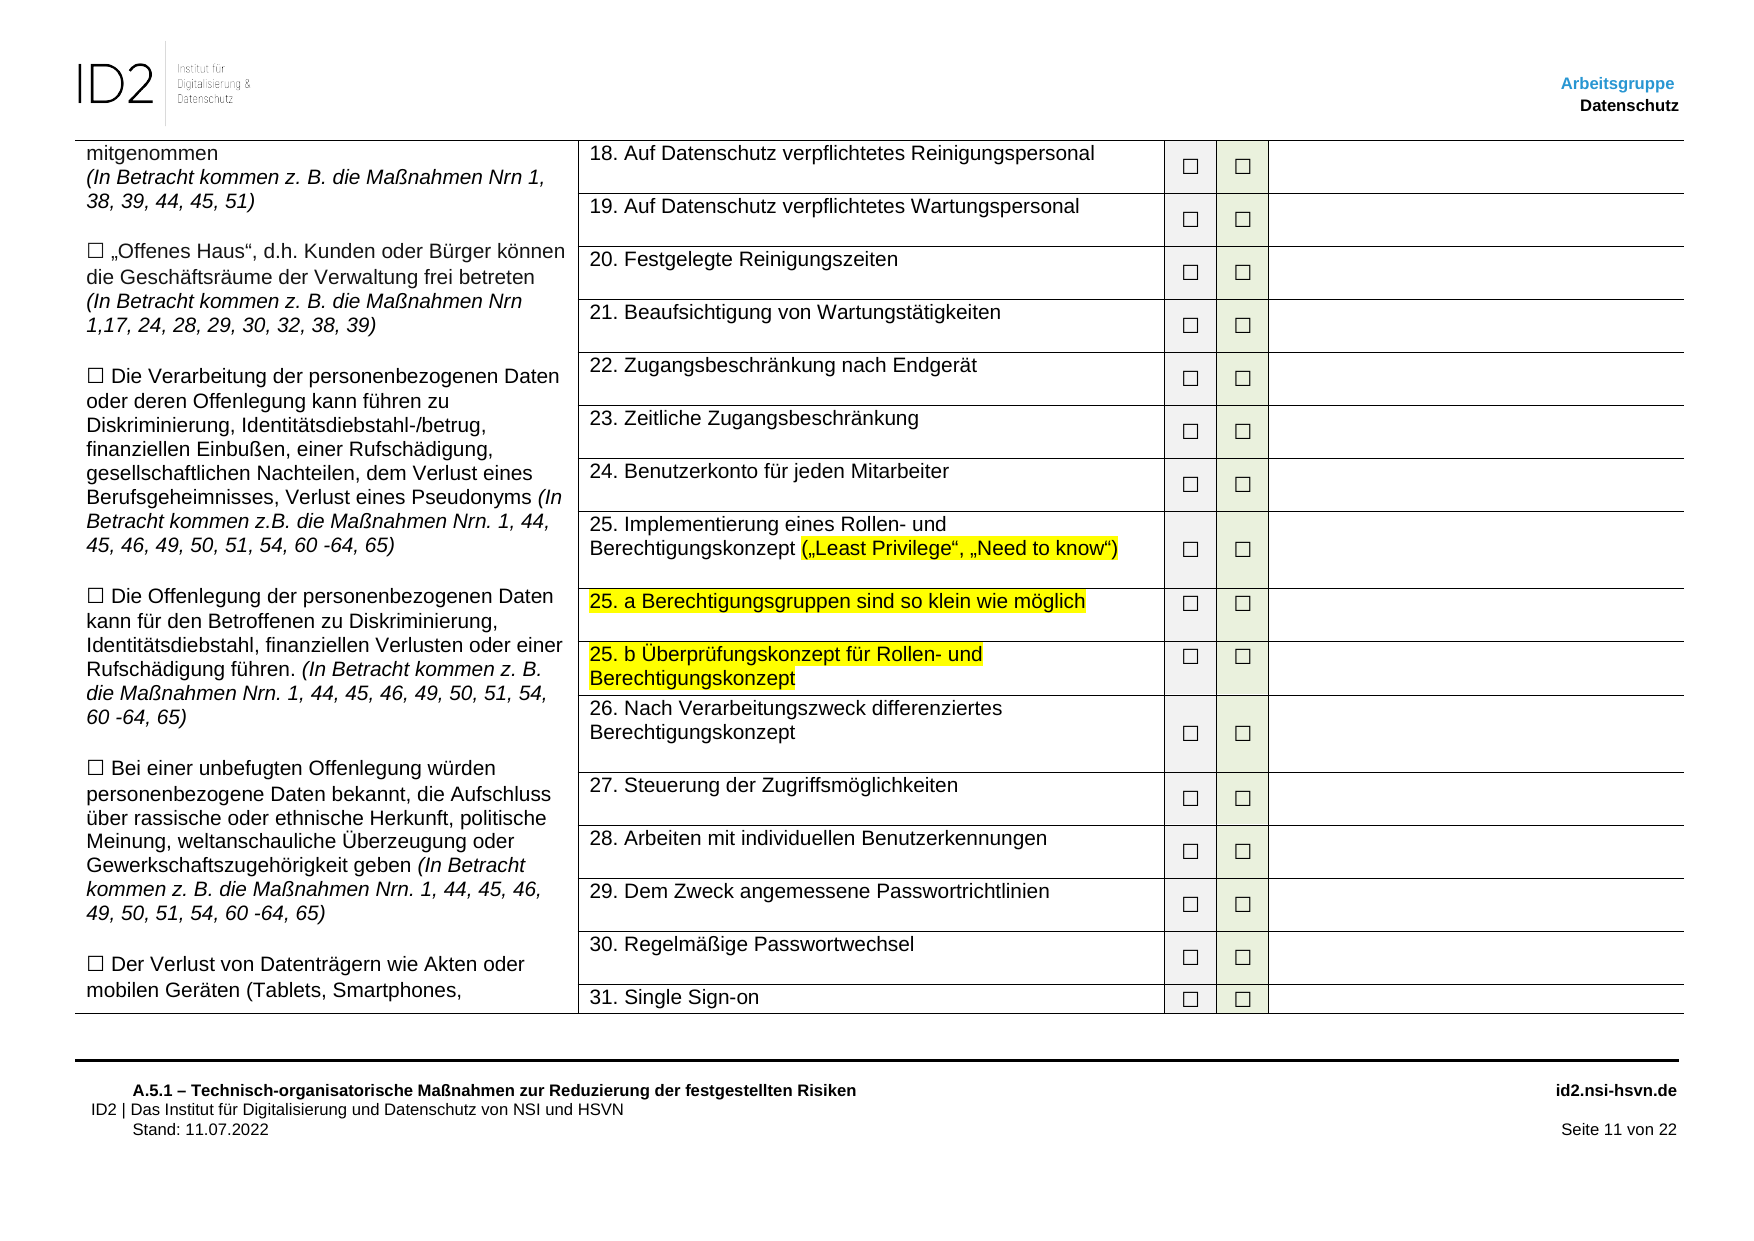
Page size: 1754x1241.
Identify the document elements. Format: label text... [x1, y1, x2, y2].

table_cell [1269, 985, 1684, 1013]
table_cell 30. Regelmäßige Passwortwechsel [579, 932, 1164, 984]
table_cell [1217, 773, 1268, 824]
table_cell [1165, 879, 1216, 931]
table_cell 28. Arbeiten mit individuellen Benutzerkennungen [579, 826, 1164, 878]
table_cell [1217, 696, 1268, 772]
table_cell [1217, 353, 1268, 405]
table_cell [1165, 406, 1216, 458]
table_cell [1165, 512, 1216, 588]
picture [64, 35, 267, 133]
table_cell 21. Beaufsichtigung von Wartungstätigkeiten [579, 300, 1164, 352]
table_cell [1165, 300, 1216, 352]
table_cell [1269, 826, 1684, 878]
table_cell 29. Dem Zweck angemessene Passwortrichtlinien [579, 879, 1164, 931]
table_cell [1269, 247, 1684, 299]
table_cell 22. Zugangsbeschränkung nach Endgerät [579, 353, 1164, 405]
table_cell [1269, 512, 1684, 588]
table_cell [1217, 141, 1268, 193]
table_cell [1269, 589, 1684, 641]
table_cell 20. Festgelegte Reinigungszeiten [579, 247, 1164, 299]
table_cell [1269, 932, 1684, 984]
table_cell [1217, 932, 1268, 984]
table_cell [1165, 194, 1216, 246]
table_cell [1217, 406, 1268, 458]
table_cell 23. Zeitliche Zugangsbeschränkung [579, 406, 1164, 458]
table_cell [1165, 932, 1216, 984]
table_cell [1269, 696, 1684, 772]
table_cell [1165, 247, 1216, 299]
table_cell 27. Steuerung der Zugriffsmöglichkeiten [579, 773, 1164, 824]
table_cell [1165, 642, 1216, 694]
table_cell [1165, 696, 1216, 772]
table_cell [1269, 353, 1684, 405]
table_cell [1217, 512, 1268, 588]
table_cell [1217, 247, 1268, 299]
table_cell 25. Implementierung eines Rollen- und Berechtigungskonzept („Least Privilege“, „Need to know“) [579, 512, 1164, 588]
table_cell [1269, 642, 1684, 694]
table_cell [1269, 194, 1684, 246]
table_cell [1165, 141, 1216, 193]
table_cell [1217, 879, 1268, 931]
table_cell 19. Auf Datenschutz verpflichtetes Wartungspersonal [579, 194, 1164, 246]
table_cell [1217, 985, 1268, 1013]
table_cell 31. Single Sign-on [579, 985, 1164, 1013]
table_cell 24. Benutzerkonto für jeden Mitarbeiter [579, 459, 1164, 511]
table_cell 25. a Berechtigungsgruppen sind so klein wie möglich [579, 589, 1164, 641]
table_cell [1269, 141, 1684, 193]
table_cell [1269, 459, 1684, 511]
table_cell 26. Nach Verarbeitungszweck differenziertes Berechtigungskonzept [579, 696, 1164, 772]
table_cell [1217, 826, 1268, 878]
table_cell [1217, 194, 1268, 246]
table_cell [1217, 459, 1268, 511]
table_cell [1269, 879, 1684, 931]
table_cell [1165, 589, 1216, 641]
table_cell [1269, 300, 1684, 352]
table_cell [1269, 773, 1684, 824]
table_cell [1217, 642, 1268, 694]
table_cell 25. b Überprüfungskonzept für Rollen- und Berechtigungskonzept [579, 642, 1164, 694]
table_cell [1165, 826, 1216, 878]
table_cell [1165, 985, 1216, 1013]
table_cell 18. Auf Datenschutz verpflichtetes Reinigungspersonal [579, 141, 1164, 193]
table_cell [1165, 773, 1216, 824]
table_cell [1165, 459, 1216, 511]
table_cell [1217, 589, 1268, 641]
table_cell [1165, 353, 1216, 405]
table_cell [1269, 406, 1684, 458]
table_cell [1217, 300, 1268, 352]
